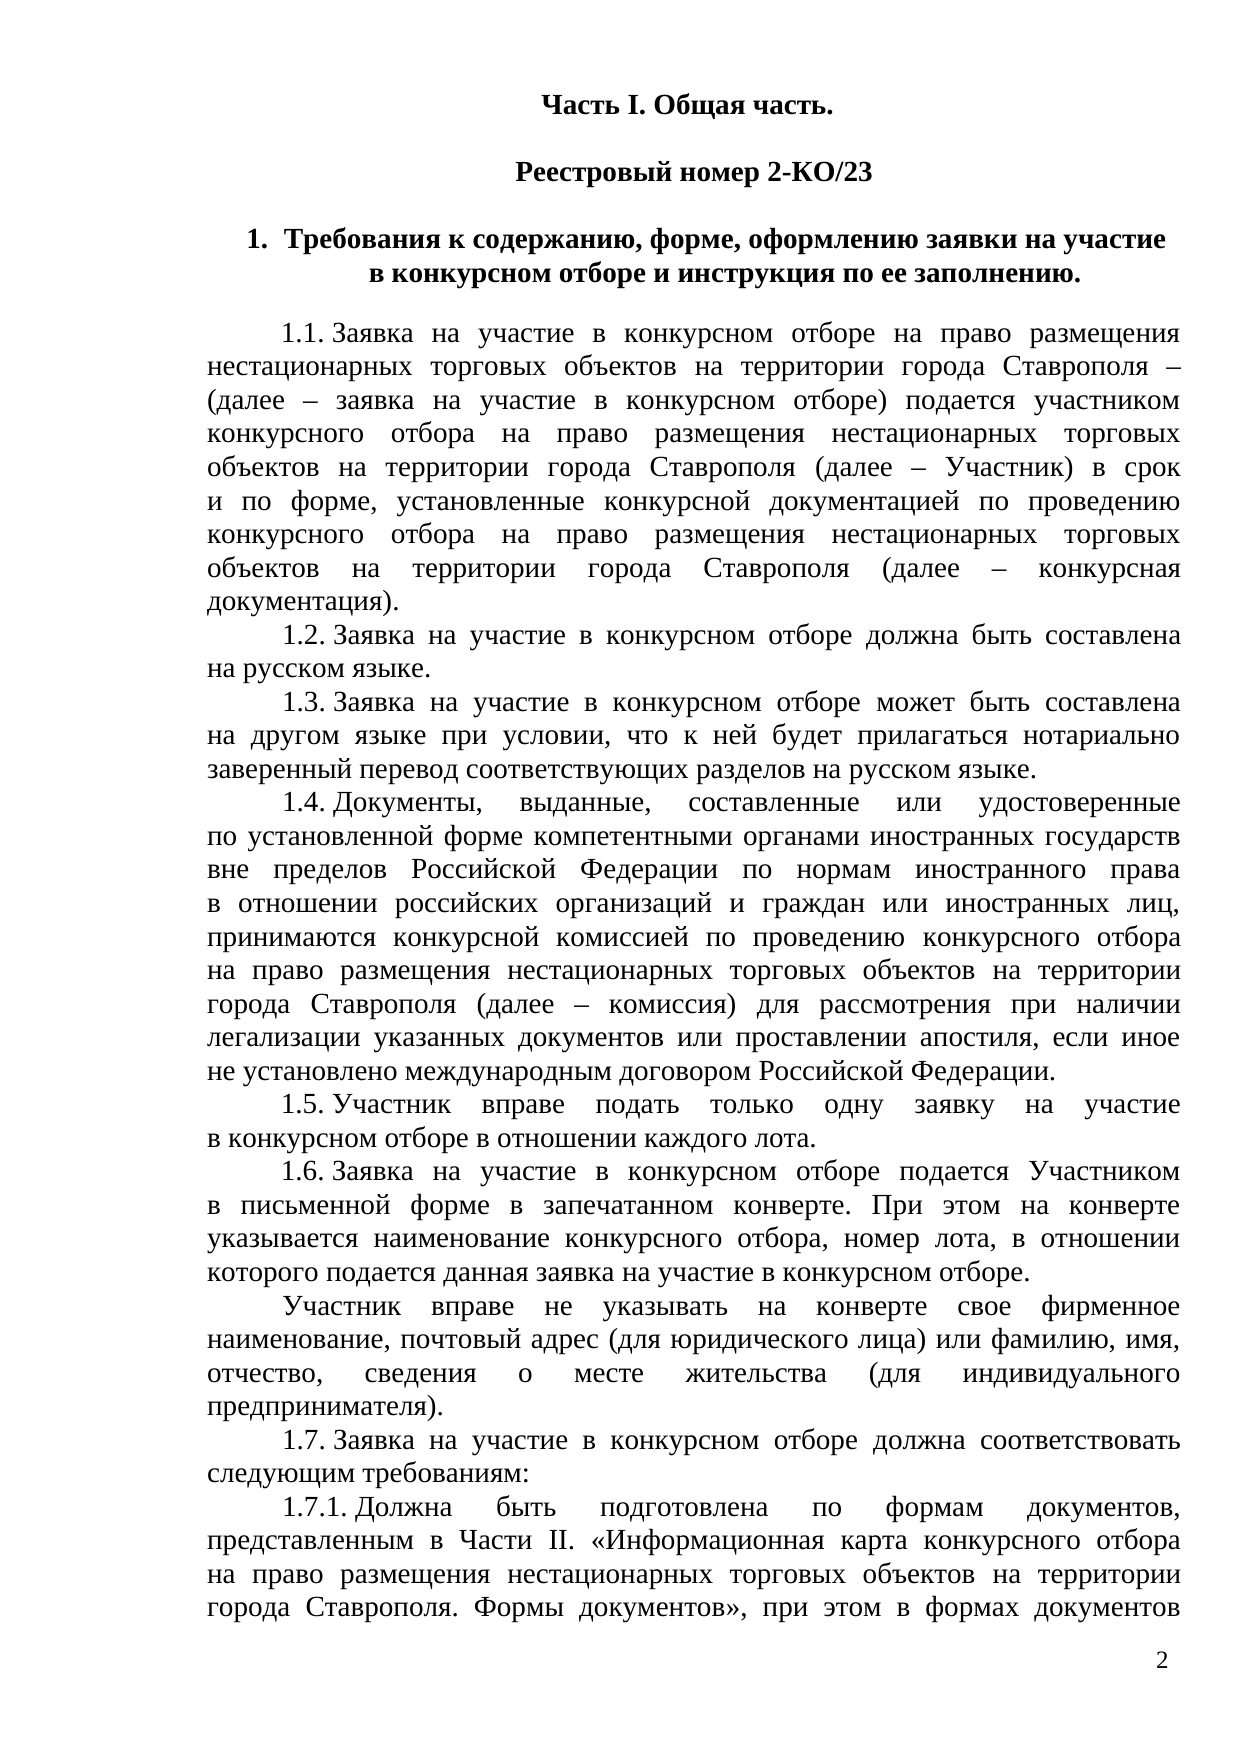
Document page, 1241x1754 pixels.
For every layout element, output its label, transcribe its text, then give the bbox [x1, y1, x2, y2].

text 1.7. Заявка на участие в конкурсном отборе должна соответствовать следующим требованиям: [207, 1422, 1181, 1489]
text Часть I. Общая часть. [207, 87, 1168, 121]
list Требования к содержанию, форме, оформлению заявки на участие в конкурсном отборе и инструкция по ее заполнению. [244, 221, 1168, 288]
text 1.2. Заявка на участие в конкурсном отборе должна быть составлена на русском языке. [207, 617, 1181, 684]
text 1.4. Документы, выданные, составленные или удостоверенные по установленной форме компетентными органами иностранных государств вне пределов Российской Федерации по нормам иностранного права в отношении российских организаций и граждан или иностранных лиц, принимаются конкурсной комиссией по проведению конкурсного отбора на право размещения нестационарных торговых объектов на территории города Ставрополя (далее – комиссия) для рассмотрения при наличии легализации указанных документов или проставлении апостиля, если иное не установлено международным договором Российской Федерации. [207, 784, 1181, 1086]
text Реестровый номер 2-КО/23 [207, 154, 1181, 188]
text 1.6. Заявка на участие в конкурсном отборе подается Участником в письменной форме в запечатанном конверте. При этом на конверте указывается наименование конкурсного отбора, номер лота, в отношении которого подается данная заявка на участие в конкурсном отборе. [207, 1153, 1181, 1288]
list 1.1. Заявка на участие в конкурсном отборе на право размещения нестационарных торговых объектов на территории города Ставрополя – (далее – заявка на участие в конкурсном отборе) подается участником конкурсного отбора на право размещения нестационарных торговых объектов на территории города Ставрополя (далее – Участник) в срок и по форме, установленные конкурсной документацией по проведению конкурсного отбора на право размещения нестационарных торговых объектов на территории города Ставрополя (далее – конкурсная документация). [207, 315, 1181, 617]
text Участник вправе не указывать на конверте свое фирменное наименование, почтовый адрес (для юридического лица) или фамилию, имя, отчество, сведения о месте жительства (для индивидуального предпринимателя). [207, 1288, 1181, 1422]
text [207, 1489, 1181, 1623]
text 1.5. Участник вправе подать только одну заявку на участие в конкурсном отборе в отношении каждого лота. [207, 1086, 1181, 1153]
text 1.3. Заявка на участие в конкурсном отборе может быть составлена на другом языке при условии, что к ней будет прилагаться нотариально заверенный перевод соответствующих разделов на русском языке. [207, 684, 1181, 784]
